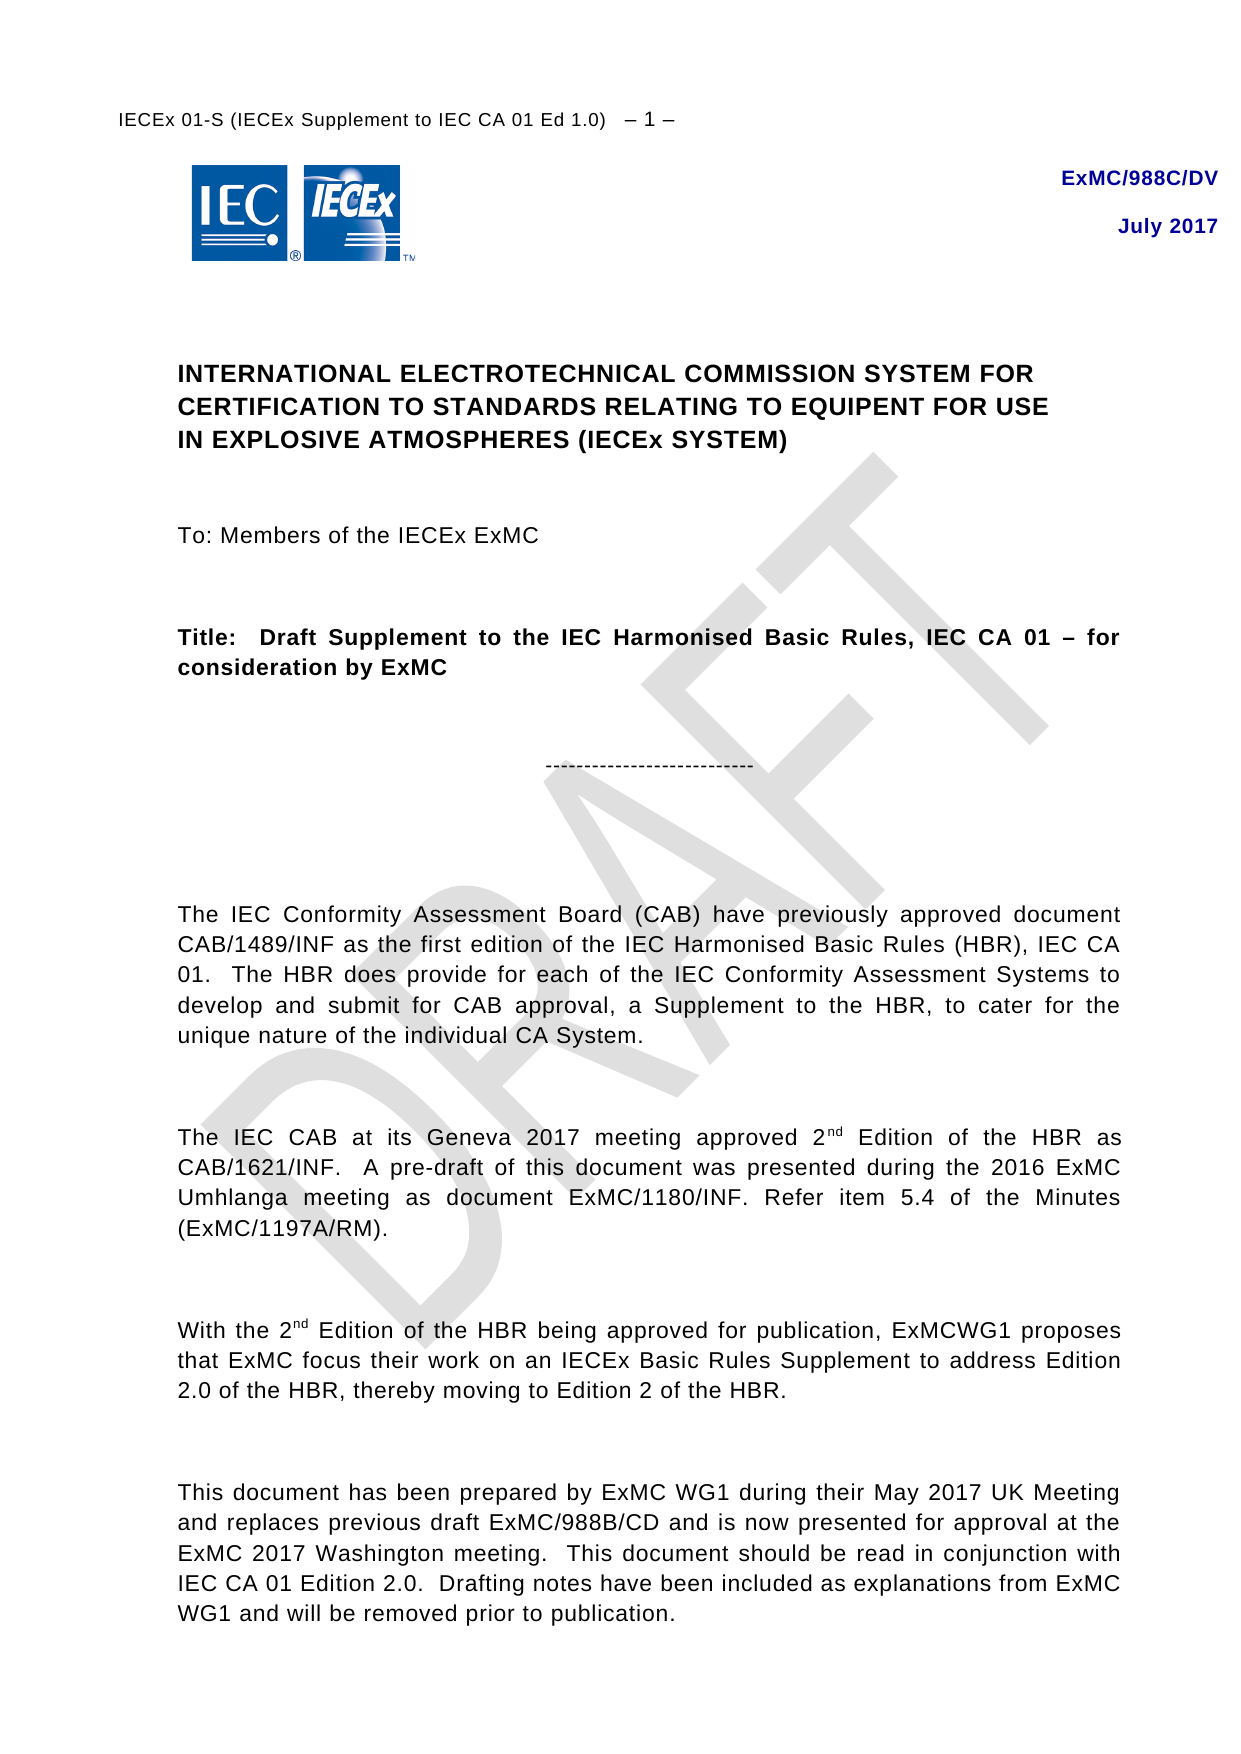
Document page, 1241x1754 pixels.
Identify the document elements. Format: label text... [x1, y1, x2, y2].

table_header ExMC/988C/DV July 2017 [701, 165, 1226, 311]
text This document has been prepared by ExMC WG1 during their May 2017 UK Meeting and replaces previous draft ExMC/988B/CD and is now presented for approval at the ExMC 2017 Washington meeting. This document should be read in conjunction with IEC CA 01 Edition 2.0. Drafting notes have been included as explanations from ExMC WG1 and will be removed prior to publication. [177, 1479, 1122, 1626]
text The IEC CAB at its Geneva 2017 meeting approved 2nd Edition of the HBR as CAB/1621/INF. A pre-draft of this document was presented during the 2016 ExMC Umhlanga meeting as document ExMC/1180/INF. Refer item 5.4 of the Minutes (ExMC/1197A/RM). [177, 1124, 1122, 1241]
text To: Members of the IECEx ExMC [177, 522, 1122, 548]
picture [191, 165, 416, 261]
text INTERNATIONAL ELECTROTECHNICAL COMMISSION SYSTEM FOR CERTIFICATION TO STANDARDS RELATING TO EQUIPENT FOR USE IN EXPLOSIVE ATMOSPHERES (IECEx SYSTEM) [177, 359, 1122, 454]
text Title: Draft Supplement to the IEC Harmonised Basic Rules, IEC CA 01 – for consideration by ExMC [177, 624, 1122, 680]
text The IEC Conformity Assessment Board (CAB) have previously approved document CAB/1489/INF as the first edition of the IEC Harmonised Basic Rules (HBR), IEC CA 01. The HBR does provide for each of the IEC Conformity Assessment Systems to develop and submit for CAB approval, a Supplement to the HBR, to cater for the unique nature of the individual CA System. [177, 901, 1122, 1048]
text With the 2nd Edition of the HBR being approved for publication, ExMCWG1 proposes that ExMC focus their work on an IECEx Basic Rules Supplement to address Edition 2.0 of the HBR, thereby moving to Edition 2 of the HBR. [177, 1317, 1122, 1403]
table_header [177, 165, 701, 311]
text --------------------------- [177, 753, 1122, 777]
